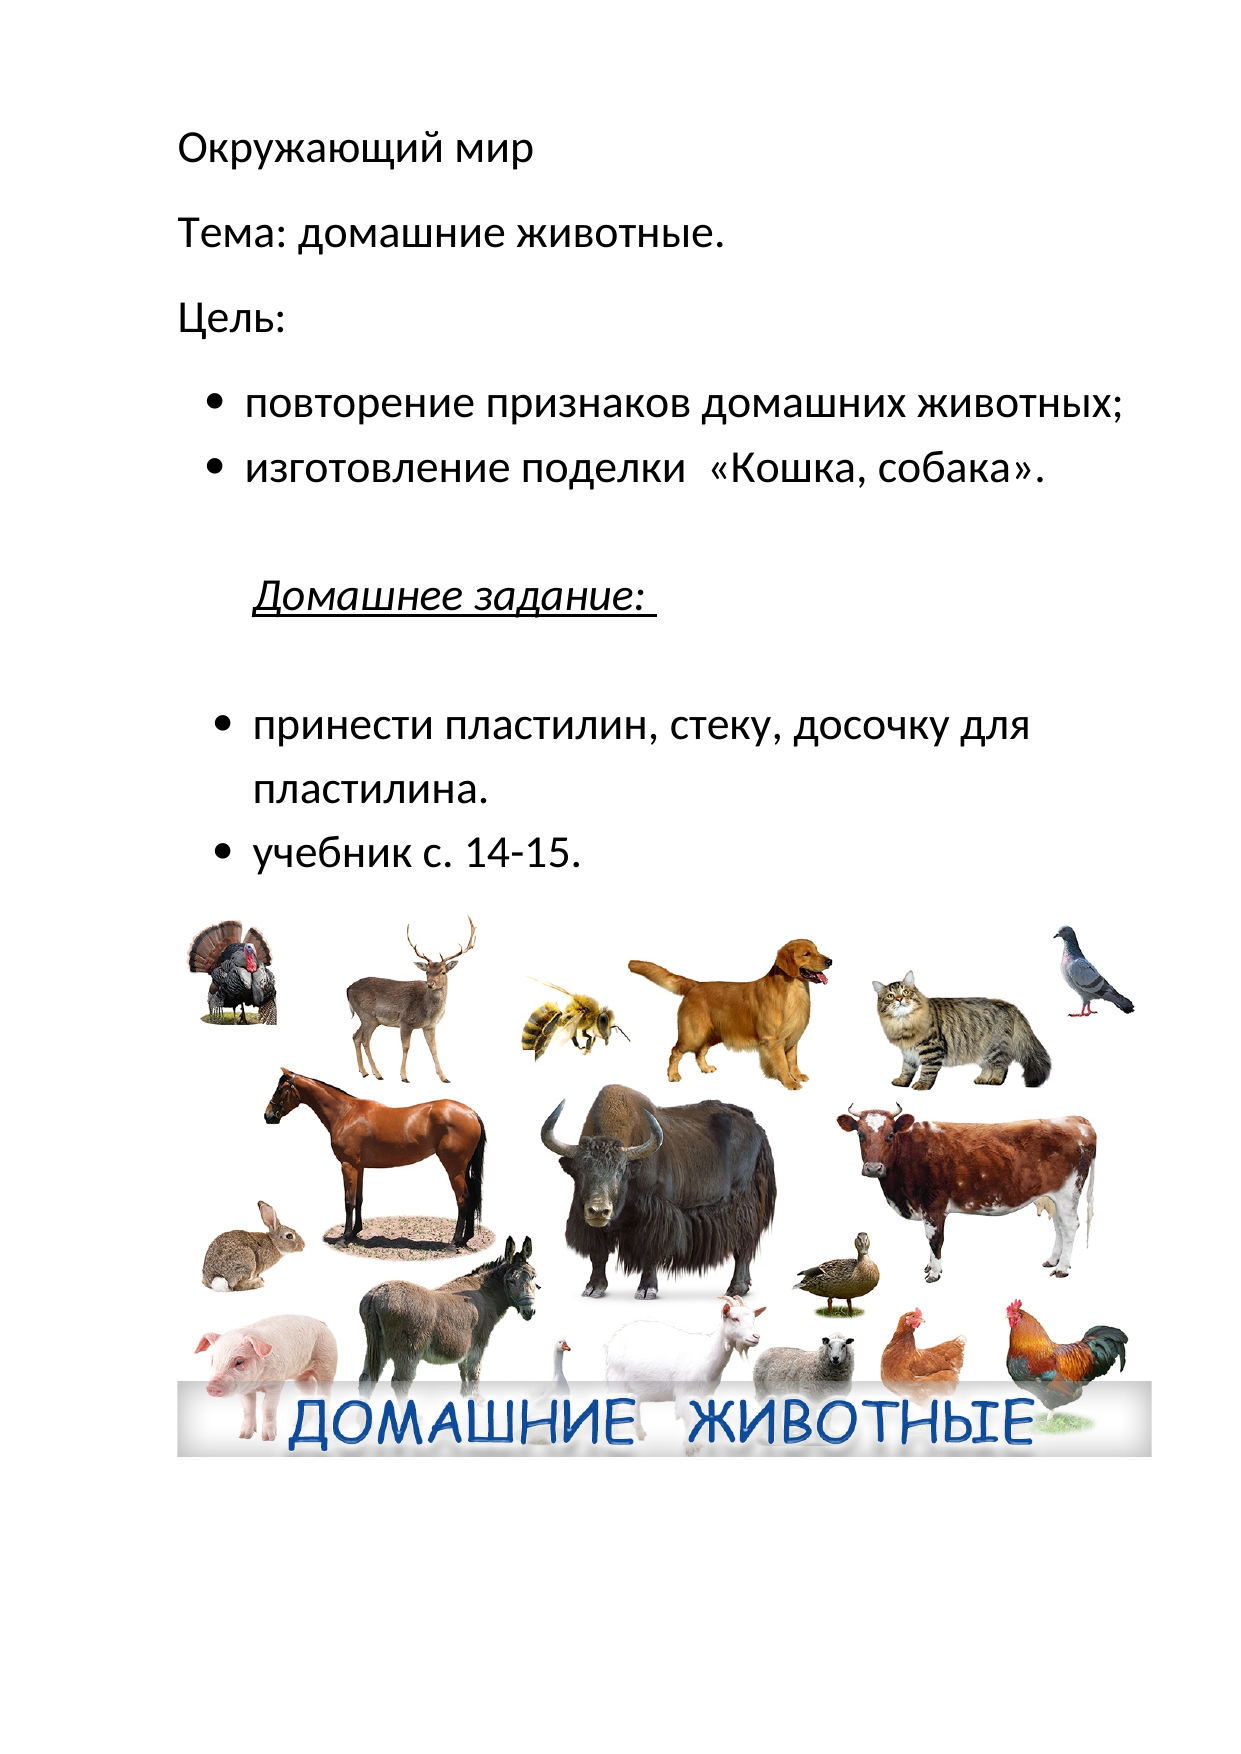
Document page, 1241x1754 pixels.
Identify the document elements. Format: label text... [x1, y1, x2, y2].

text Цель: [177, 288, 1152, 344]
list изготовление поделки «Кошка, собака». [207, 438, 1152, 494]
text Окружающий мир [177, 118, 1152, 174]
text Тема: домашние животные. [177, 203, 1152, 259]
list учебник с. 14-15. [215, 823, 1152, 879]
picture [177, 908, 1152, 1457]
list принести пластилин, стеку, досочку для пластилина. [215, 695, 1152, 815]
list Домашнее задание: [252, 566, 1152, 622]
list повторение признаков домашних животных; [207, 373, 1152, 429]
